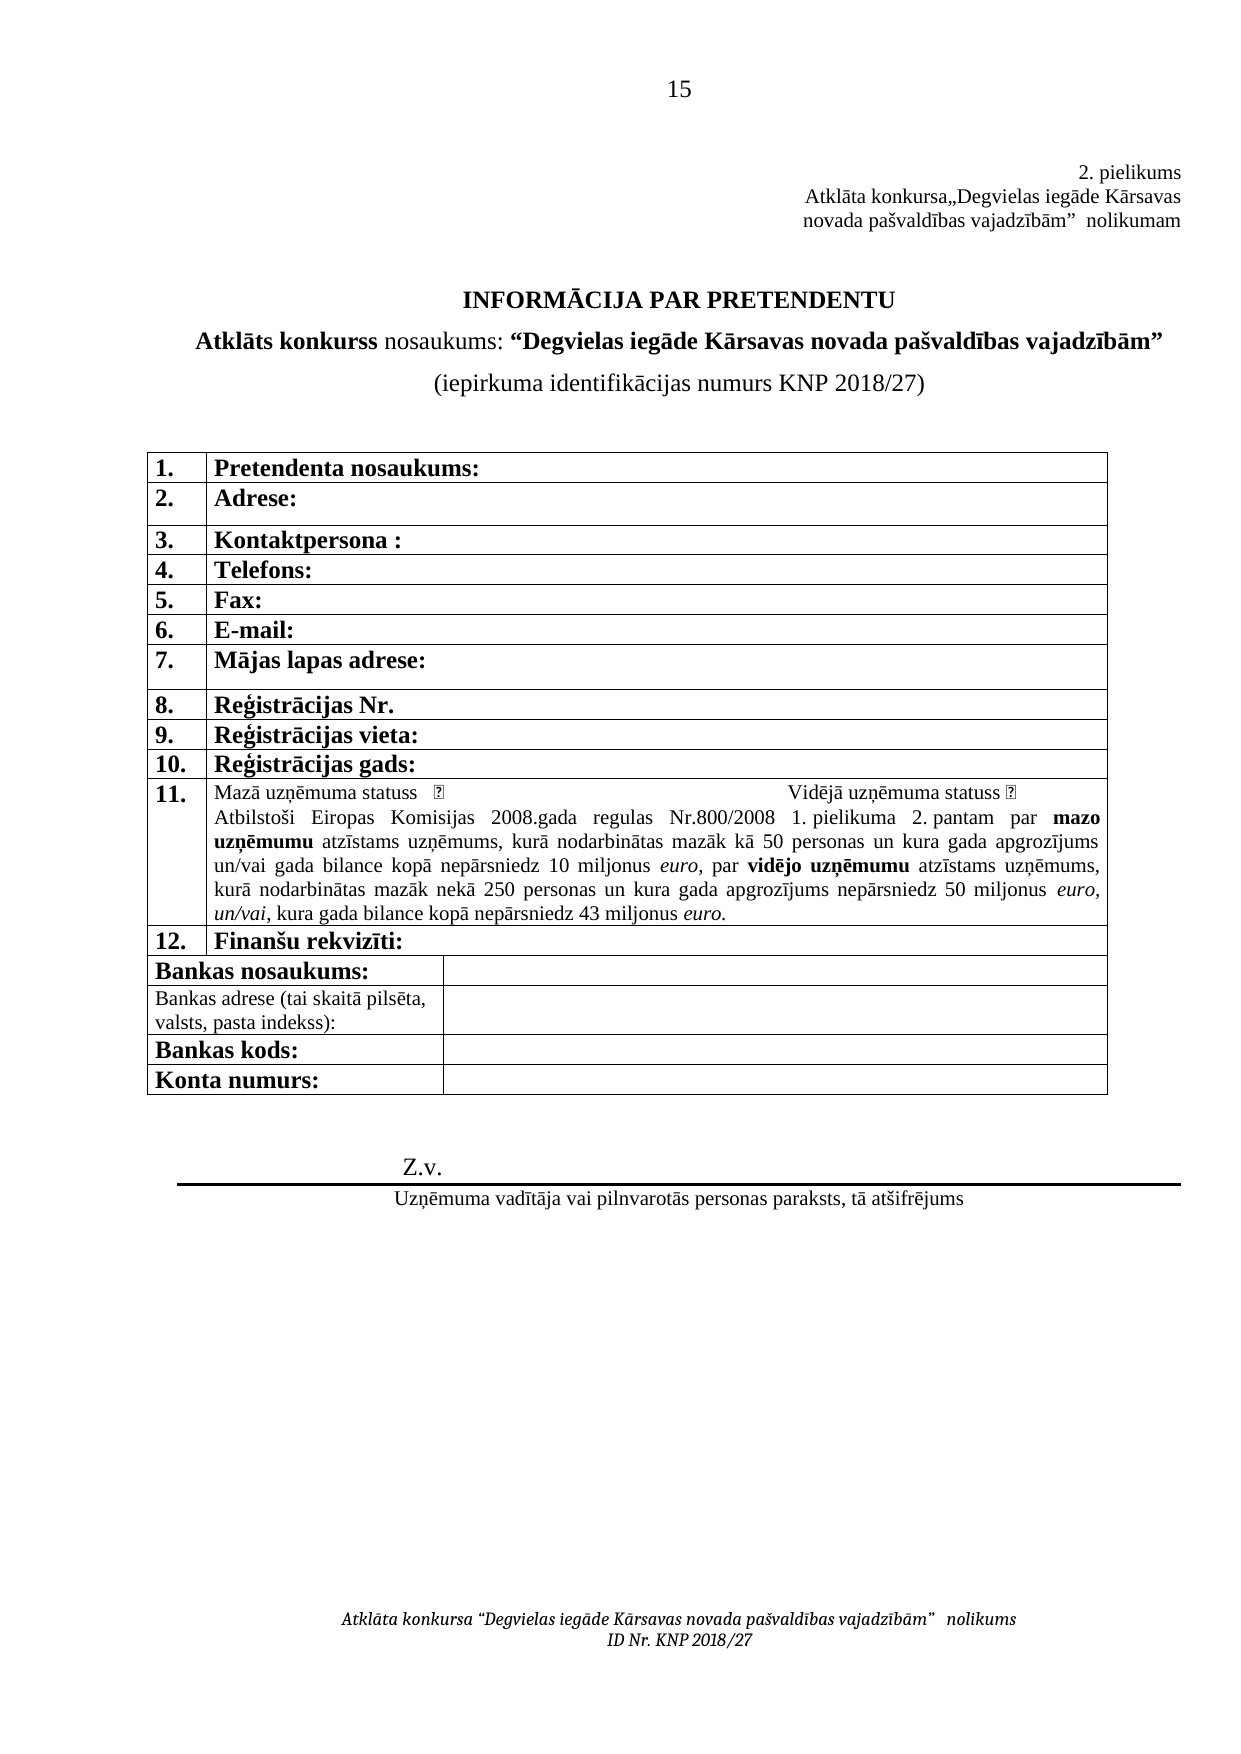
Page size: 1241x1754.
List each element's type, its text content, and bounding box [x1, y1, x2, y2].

table_cell Konta numurs: [148, 1065, 443, 1093]
table_cell [444, 1065, 1107, 1093]
table_cell 9. [148, 720, 206, 748]
text Z.v. [177, 1152, 1181, 1183]
table_cell Kontaktpersona : [207, 526, 1107, 554]
text Atklāta konkursa„Degvielas iegāde Kārsavas novada pašvaldības vajadzībām” nolikumam [790, 184, 1181, 232]
table_header Pretendenta nosaukums: [207, 453, 1107, 482]
table_cell [444, 986, 1107, 1034]
table_cell Bankas nosaukums: [148, 956, 443, 985]
text Informācija par pretendentu [177, 285, 1181, 314]
table_cell 7. [148, 645, 206, 689]
table_cell Reģistrācijas Nr. [207, 690, 1107, 719]
text (iepirkuma identifikācijas numurs KNP 2018/27) [177, 368, 1181, 396]
text 2. pielikums [177, 160, 1181, 184]
table_cell 6. [148, 615, 206, 644]
table_cell 8. [148, 690, 206, 719]
table_cell Bankas adrese (tai skaitā pilsēta, valsts, pasta indekss): [148, 986, 443, 1034]
table_cell 12. [148, 926, 206, 955]
table_cell Telefons: [207, 555, 1107, 584]
table_cell 4. [148, 555, 206, 584]
table_cell Reģistrācijas vieta: [207, 720, 1107, 748]
text Uzņēmuma vadītāja vai pilnvarotās personas paraksts, tā atšifrējums [177, 1186, 1181, 1210]
table_cell 5. [148, 585, 206, 614]
table_cell [444, 956, 1107, 985]
table_cell 10. [148, 750, 206, 778]
table_cell Adrese: [207, 483, 1107, 524]
table_cell E-mail: [207, 615, 1107, 644]
text Atklāts konkurss nosaukums: “Degvielas iegāde Kārsavas novada pašvaldības vajadzībām” [177, 326, 1181, 355]
table_cell Reģistrācijas gads: [207, 750, 1107, 778]
table_header 1. [148, 453, 206, 482]
table_cell Mājas lapas adrese: [207, 645, 1107, 689]
table_cell 11. [148, 779, 206, 925]
table_cell Fax: [207, 585, 1107, 614]
table_cell Bankas kods: [148, 1035, 443, 1064]
table_cell 3. [148, 526, 206, 554]
table_cell Mazā uzņēmuma statuss Vidējā uzņēmuma statuss Atbilstoši Eiropas Komisijas 2008.gada regulas Nr.800/2008 1. pielikuma 2. pantam par mazo uzņēmumu atzīstams uzņēmums, kurā nodarbinātas mazāk kā 50 personas un kura gada apgrozījums un/vai gada bilance kopā nepārsniedz 10 miljonus euro, par vidējo uzņēmumu atzīstams uzņēmums, kurā nodarbinātas mazāk nekā 250 personas un kura gada apgrozījums nepārsniedz 50 miljonus euro, un/vai, kura gada bilance kopā nepārsniedz 43 miljonus euro. [207, 779, 1107, 925]
table_cell 2. [148, 483, 206, 524]
table_cell [444, 1035, 1107, 1064]
table_cell Finanšu rekvizīti: [207, 926, 1107, 955]
